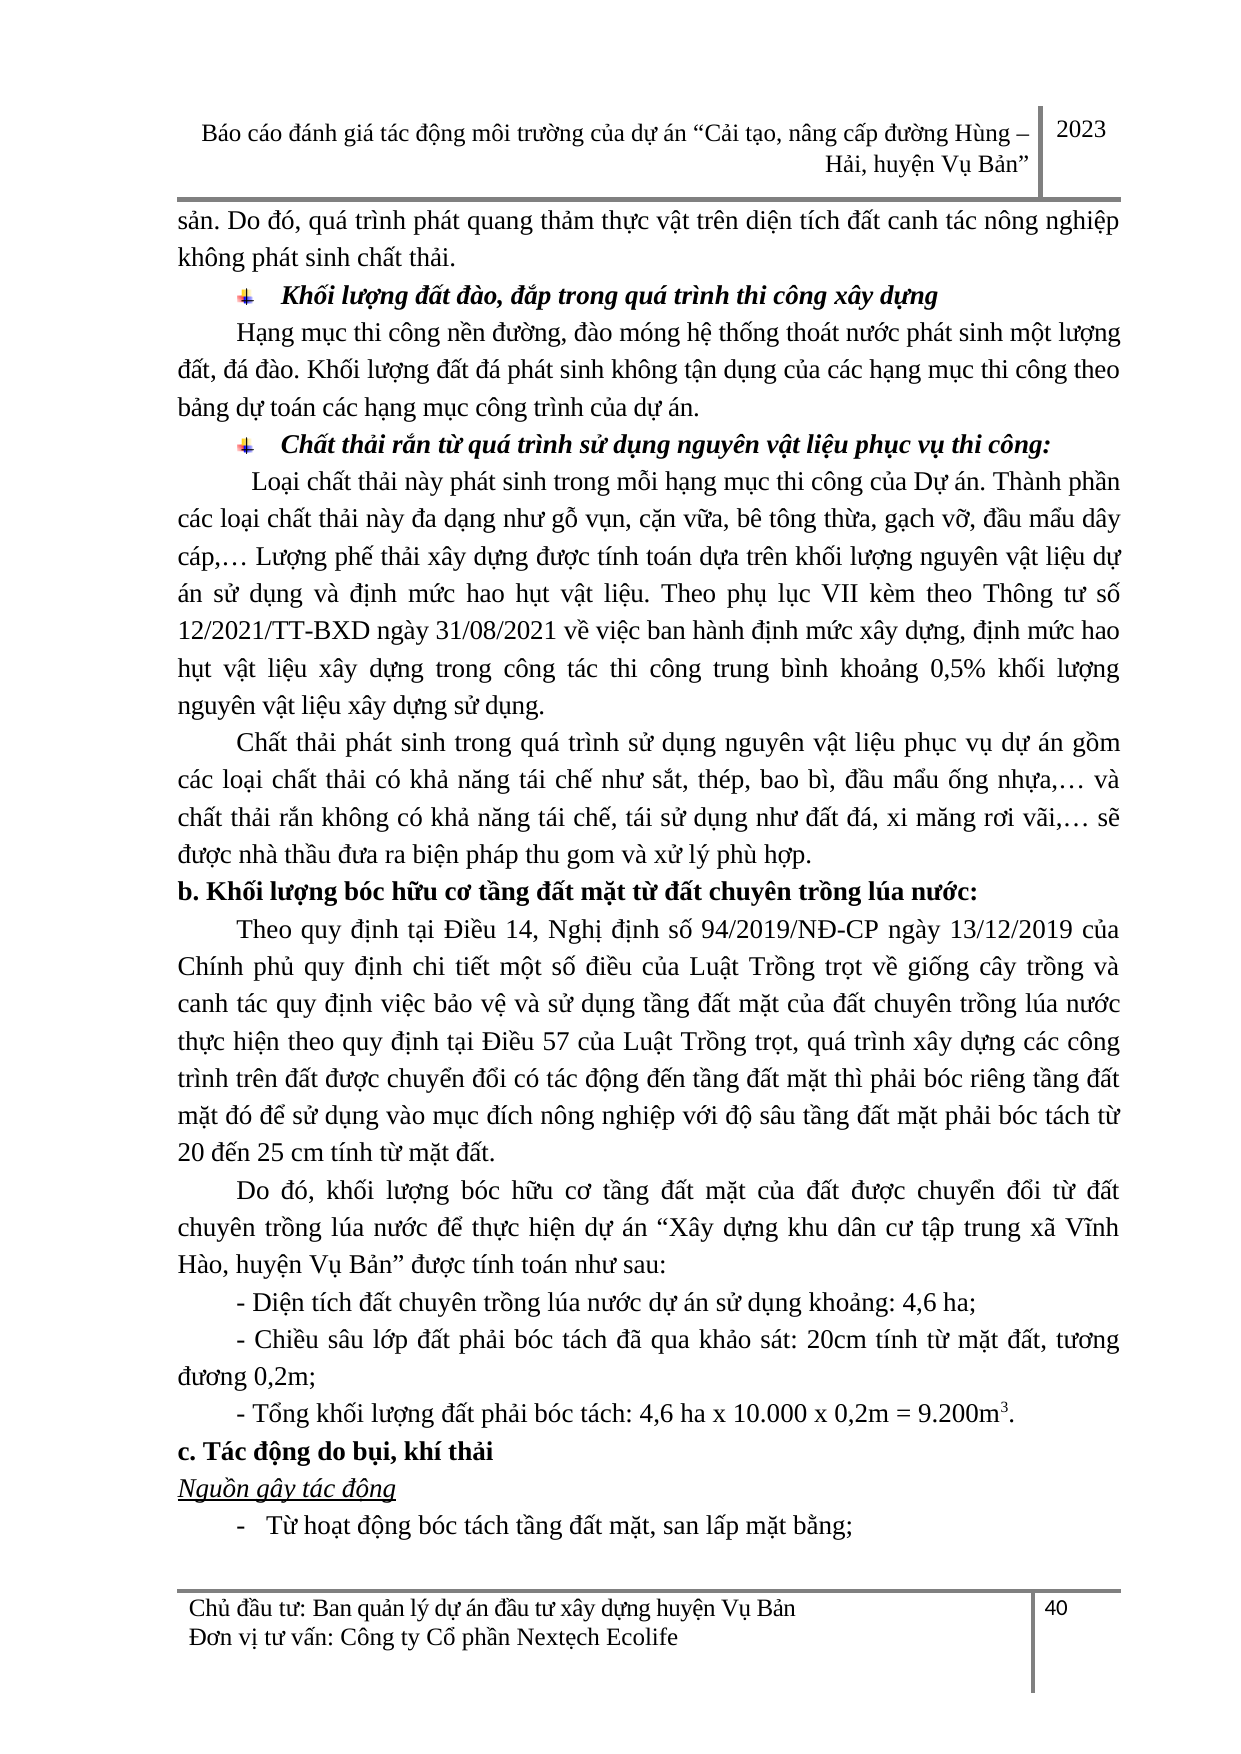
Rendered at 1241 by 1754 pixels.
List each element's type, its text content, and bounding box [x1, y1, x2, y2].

text - Chiều sâu lớp đất phải bóc tách đã qua khảo sát: 20cm tính từ mặt đất, tương đương 0,2m; [177, 1323, 1121, 1391]
text Chất thải phát sinh trong quá trình sử dụng nguyên vật liệu phục vụ dự án gồm các loại chất thải có khả năng tái chế như sắt, thép, bao bì, đầu mẩu ống nhựa,… và chất thải rắn không có khả năng tái chế, tái sử dụng như đất đá, xi măng rơi vãi,… sẽ được nhà thầu đưa ra biện pháp thu gom và xử lý phù hợp. [177, 726, 1121, 869]
text Hạng mục thi công nền đường, đào móng hệ thống thoát nước phát sinh một lượng đất, đá đào. Khối lượng đất đá phát sinh không tận dụng của các hạng mục thi công theo bảng dự toán các hạng mục công trình của dự án. [177, 316, 1121, 422]
picture [237, 287, 254, 305]
text Nguồn gây tác động [177, 1472, 1121, 1503]
text - Tổng khối lượng đất phải bóc tách: 4,6 ha x 10.000 x 0,2m = 9.200m3. [177, 1397, 1121, 1429]
text b. Khối lượng bóc hữu cơ tầng đất mặt từ đất chuyên trồng lúa nước: [177, 875, 1121, 907]
list Khối lượng đất đào, đắp trong quá trình thi công xây dựng [236, 279, 1121, 310]
list Từ hoạt động bóc tách tầng đất mặt, san lấp mặt bằng; [177, 1509, 1121, 1541]
text Loại chất thải này phát sinh trong mỗi hạng mục thi công của Dự án. Thành phần các loại chất thải này đa dạng như gỗ vụn, cặn vữa, bê tông thừa, gạch vỡ, đầu mẩu dây cáp,… Lượng phế thải xây dựng được tính toán dựa trên khối lượng nguyên vật liệu dự án sử dụng và định mức hao hụt vật liệu. Theo phụ lục VII kèm theo Thông tư số 12/2021/TT-BXD ngày 31/08/2021 về việc ban hành định mức xây dựng, định mức hao hụt vật liệu xây dựng trong công tác thi công trung bình khoảng 0,5% khối lượng nguyên vật liệu xây dựng sử dụng. [177, 465, 1121, 720]
picture [237, 436, 254, 454]
text c. Tác động do bụi, khí thải [177, 1435, 1121, 1466]
text - Diện tích đất chuyên trồng lúa nước dự án sử dụng khoảng: 4,6 ha; [177, 1286, 1121, 1317]
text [177, 204, 1121, 273]
text Do đó, khối lượng bóc hữu cơ tầng đất mặt của đất được chuyển đổi từ đất chuyên trồng lúa nước để thực hiện dự án “Xây dựng khu dân cư tập trung xã Vĩnh Hào, huyện Vụ Bản” được tính toán như sau: [177, 1174, 1121, 1279]
list Chất thải rắn từ quá trình sử dụng nguyên vật liệu phục vụ thi công: [236, 428, 1121, 459]
text Theo quy định tại Điều 14, Nghị định số 94/2019/NĐ-CP ngày 13/12/2019 của Chính phủ quy định chi tiết một số điều của Luật Trồng trọt về giống cây trồng và canh tác quy định việc bảo vệ và sử dụng tầng đất mặt của đất chuyên trồng lúa nước thực hiện theo quy định tại Điều 57 của Luật Trồng trọt, quá trình xây dựng các công trình trên đất được chuyển đổi có tác động đến tầng đất mặt thì phải bóc riêng tầng đất mặt đó để sử dụng vào mục đích nông nghiệp với độ sâu tầng đất mặt phải bóc tách từ 20 đến 25 cm tính từ mặt đất. [177, 913, 1121, 1168]
